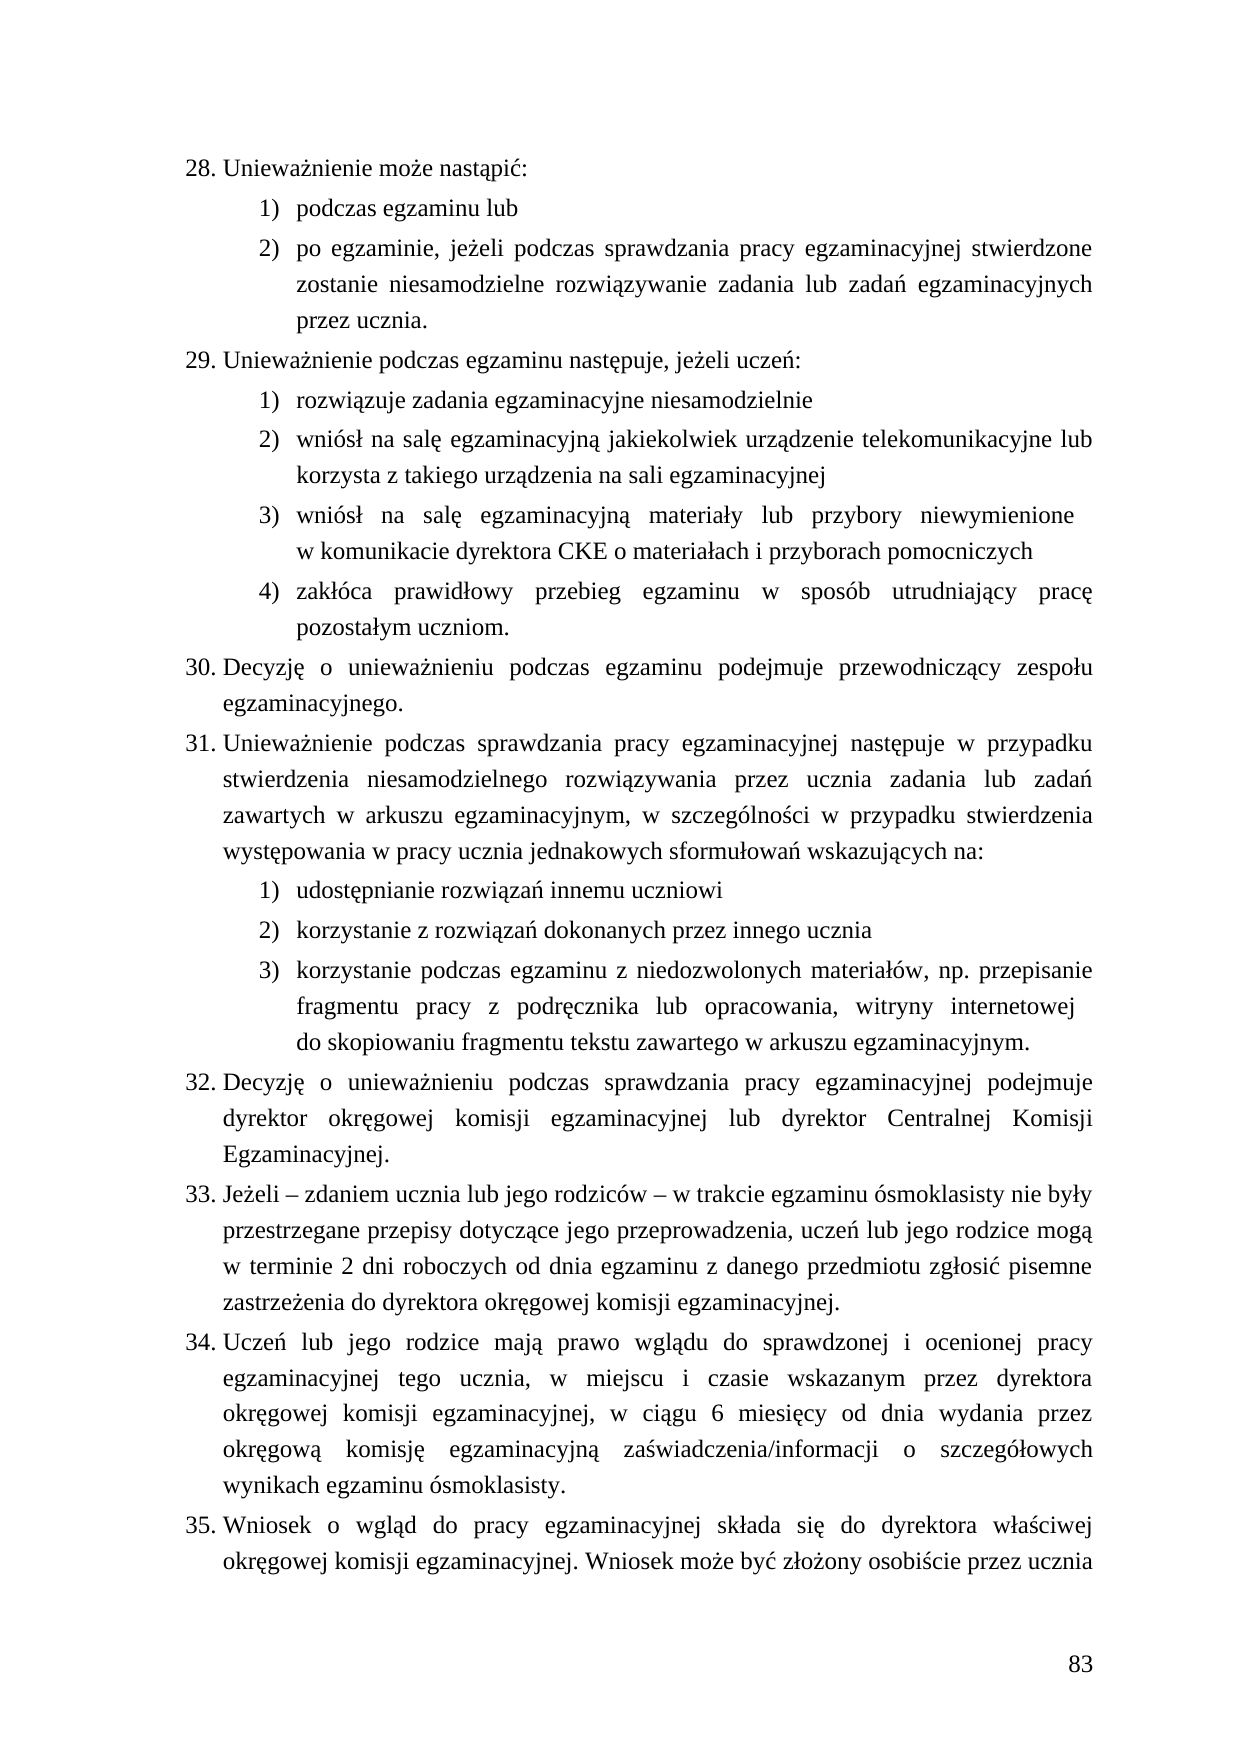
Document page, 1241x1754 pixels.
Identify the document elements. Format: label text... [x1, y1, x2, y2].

list zakłóca prawidłowy przebieg egzaminu w sposób utrudniający pracę pozostałym uczniom. [258, 576, 1093, 641]
list Unieważnienie podczas egzaminu następuje, jeżeli uczeń: [185, 345, 1093, 373]
list podczas egzaminu lub [258, 193, 1093, 222]
list korzystanie podczas egzaminu z niedozwolonych materiałów, np. przepisanie fragmentu pracy z podręcznika lub opracowania, witryny internetowej do skopiowaniu fragmentu tekstu zawartego w arkuszu egzaminacyjnym. [258, 955, 1093, 1056]
list Decyzję o unieważnieniu podczas sprawdzania pracy egzaminacyjnej podejmuje dyrektor okręgowej komisji egzaminacyjnej lub dyrektor Centralnej Komisji Egzaminacyjnej. [185, 1067, 1093, 1168]
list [185, 1510, 1093, 1575]
list Unieważnienie podczas sprawdzania pracy egzaminacyjnej następuje w przypadku stwierdzenia niesamodzielnego rozwiązywania przez ucznia zadania lub zadań zawartych w arkuszu egzaminacyjnym, w szczególności w przypadku stwierdzenia występowania w pracy ucznia jednakowych sformułowań wskazujących na: [185, 728, 1093, 864]
list Decyzję o unieważnieniu podczas egzaminu podejmuje przewodniczący zespołu egzaminacyjnego. [185, 652, 1093, 717]
list Uczeń lub jego rodzice mają prawo wglądu do sprawdzonej i ocenionej pracy egzaminacyjnej tego ucznia, w miejscu i czasie wskazanym przez dyrektora okręgowej komisji egzaminacyjnej, w ciągu 6 miesięcy od dnia wydania przez okręgową komisję egzaminacyjną zaświadczenia/informacji o szczegółowych wynikach egzaminu ósmoklasisty. [185, 1327, 1093, 1499]
list Jeżeli – zdaniem ucznia lub jego rodziców – w trakcie egzaminu ósmoklasisty nie były przestrzegane przepisy dotyczące jego przeprowadzenia, uczeń lub jego rodzice mogą w terminie 2 dni roboczych od dnia egzaminu z danego przedmiotu zgłosić pisemne zastrzeżenia do dyrektora okręgowej komisji egzaminacyjnej. [185, 1179, 1093, 1316]
list udostępnianie rozwiązań innemu uczniowi [258, 876, 1093, 904]
list rozwiązuje zadania egzaminacyjne niesamodzielnie [258, 385, 1093, 413]
list po egzaminie, jeżeli podczas sprawdzania pracy egzaminacyjnej stwierdzone zostanie niesamodzielne rozwiązywanie zadania lub zadań egzaminacyjnych przez ucznia. [258, 233, 1093, 334]
list Unieważnienie może nastąpić: [185, 153, 1093, 182]
list wniósł na salę egzaminacyjną materiały lub przybory niewymienione w komunikacie dyrektora CKE o materiałach i przyborach pomocniczych [258, 500, 1093, 565]
list wniósł na salę egzaminacyjną jakiekolwiek urządzenie telekomunikacyjne lub korzysta z takiego urządzenia na sali egzaminacyjnej [258, 424, 1093, 489]
list korzystanie z rozwiązań dokonanych przez innego ucznia [258, 916, 1093, 944]
